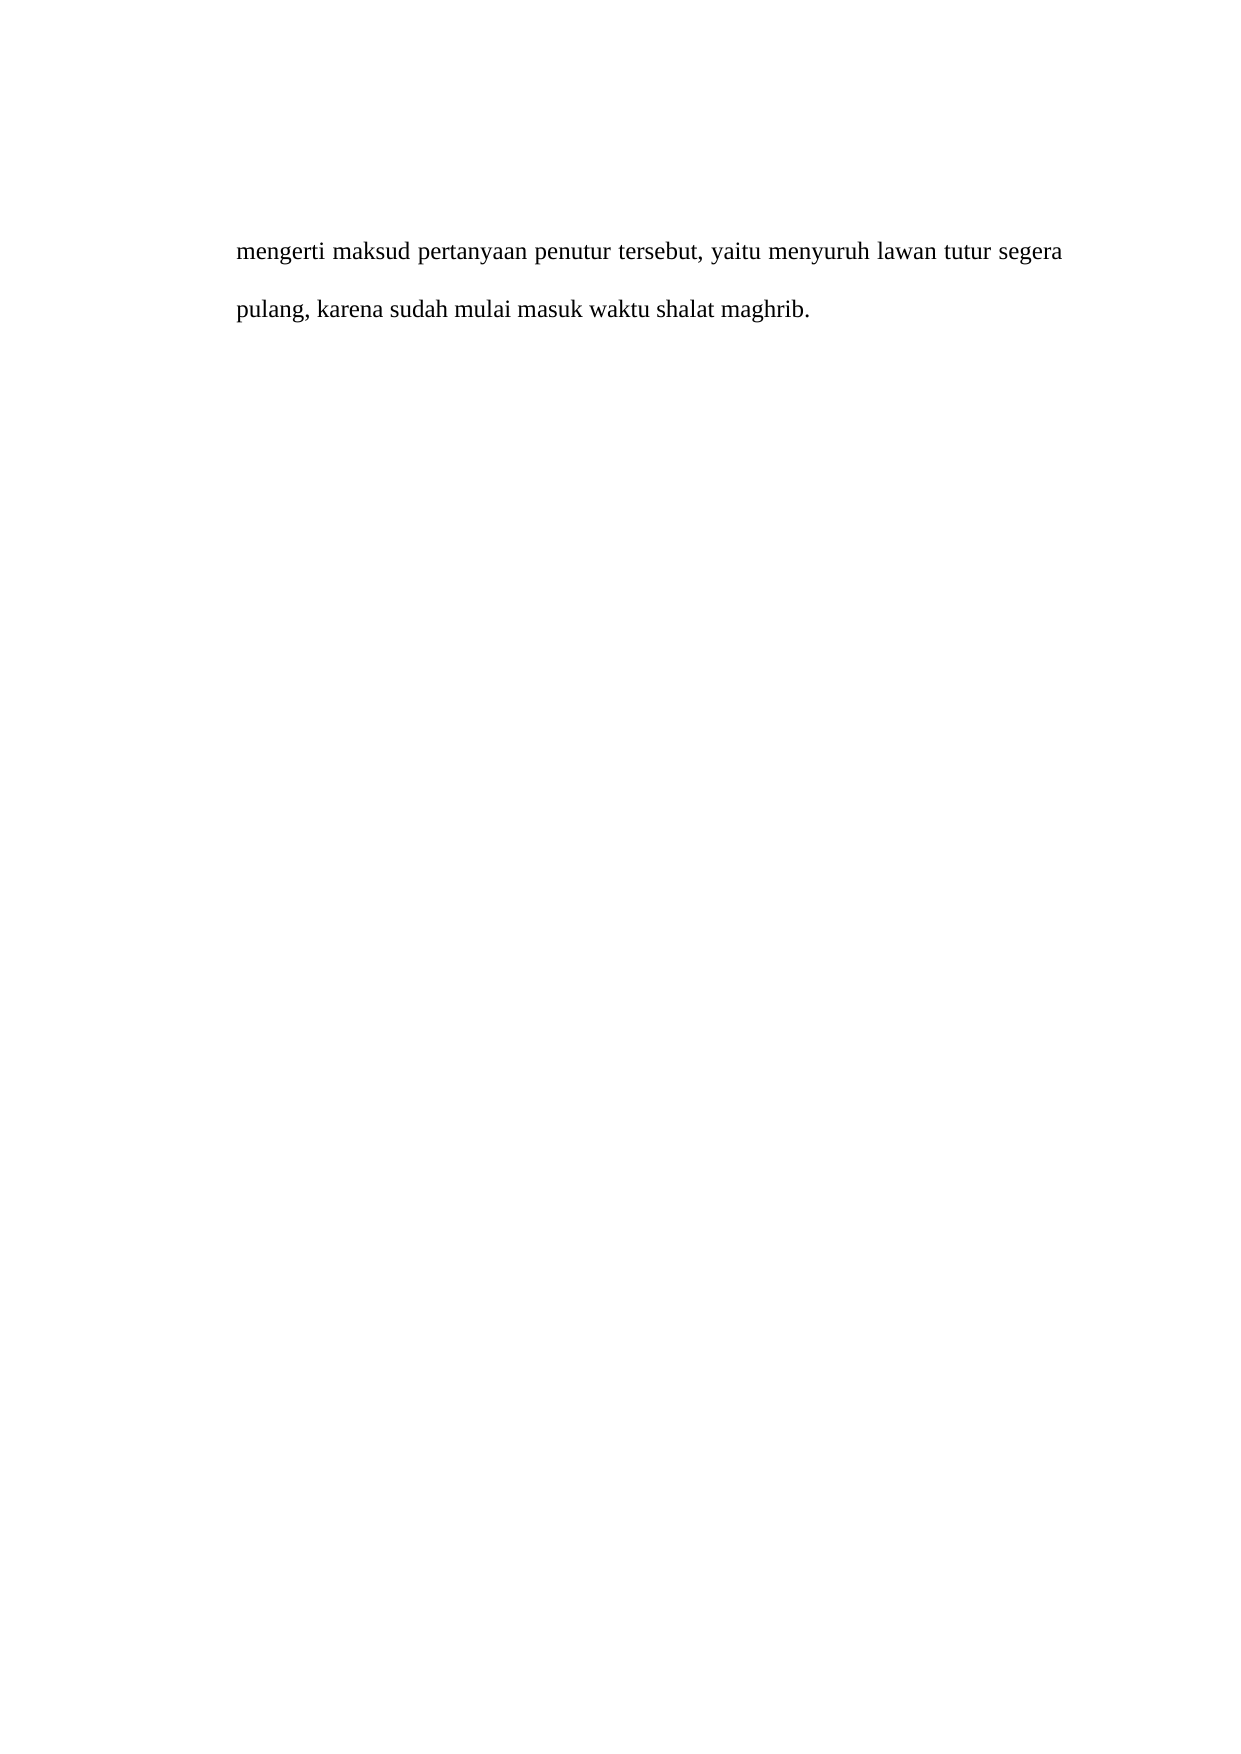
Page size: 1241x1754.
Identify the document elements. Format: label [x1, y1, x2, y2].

text [236, 236, 1063, 322]
